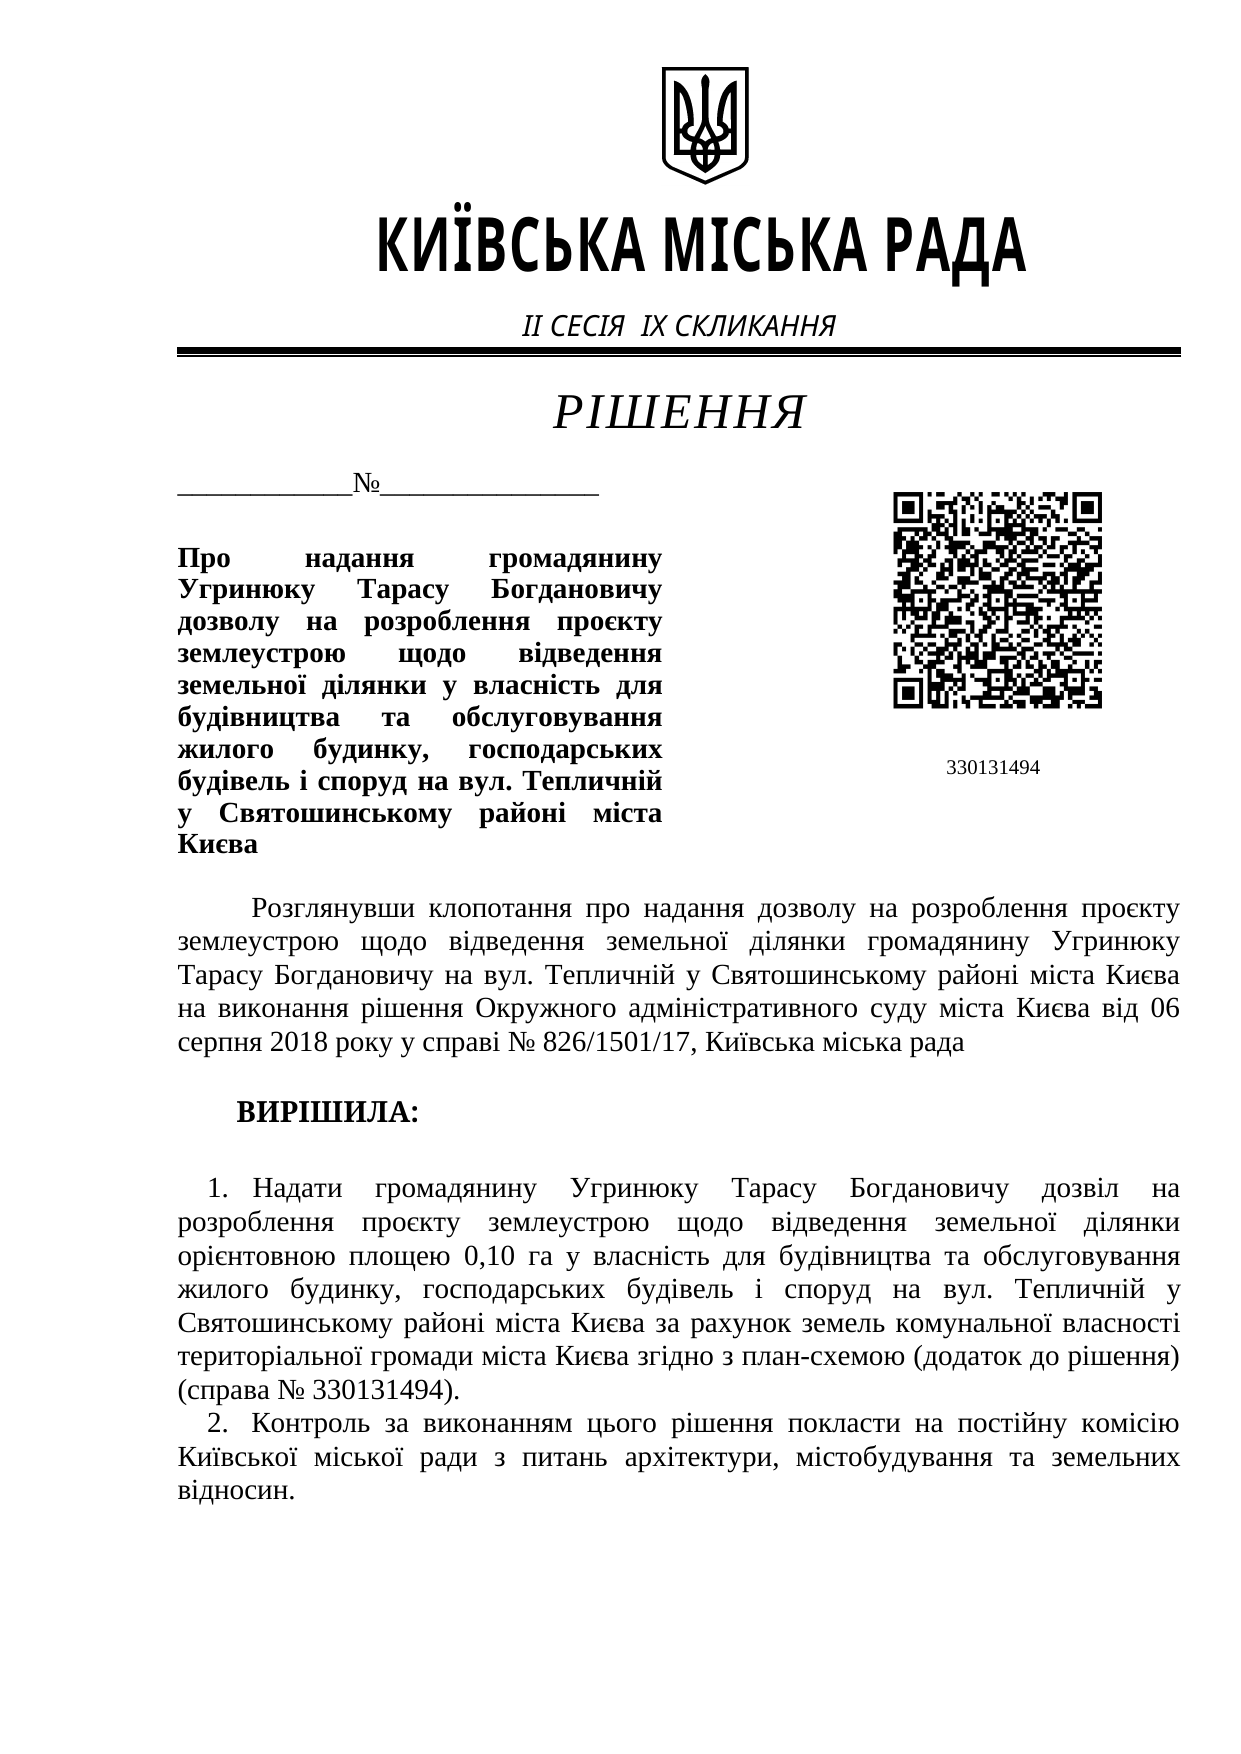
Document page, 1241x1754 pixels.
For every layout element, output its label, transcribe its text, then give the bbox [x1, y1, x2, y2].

table_header Про надання громадянину Угринюку Тарасу Богдановичу дозволу на розроблення проєкту землеустрою щодо відведення земельної ділянки у власність для будівництва та обслуговування жилого будинку, господарських будівель і споруд на вул. Тепличній у Святошинському районі міста Києва [166, 542, 674, 860]
text Розглянувши клопотання про надання дозволу на розроблення проєкту землеустрою щодо відведення земельної ділянки громадянину Угринюку Тарасу Богдановичу на вул. Тепличній у Святошинському районі міста Києва на виконання рішення Окружного адміністративного суду міста Києва від 06 серпня 2018 року у справі № 826/1501/17, Київська міська рада [177, 890, 1181, 1058]
subtitle II сесія IX скликання [177, 306, 1181, 347]
text ВИРІШИЛА: [177, 1091, 1181, 1131]
list Надати громадянину Угринюку Тарасу Богдановичу дозвіл на розроблення проєкту землеустрою щодо відведення земельної ділянки орієнтовною площею 0,10 га у власність для будівництва та обслуговування жилого будинку, господарських будівель і споруд на вул. Тепличній у Святошинському районі міста Києва за рахунок земель комунальної власності територіальної громади міста Києва згідно з план-схемою (додаток до рішення) (справа № 330131494). [177, 1171, 1181, 1405]
text ____________№_______________ [177, 465, 1181, 498]
picture [876, 474, 1119, 726]
list Контроль за виконанням цього рішення покласти на постійну комісію Київської міської ради з питань архітектури, містобудування та земельних відносин. [177, 1405, 1181, 1506]
text КИЇВСЬКА МІСЬКА РАДА [222, 191, 1181, 293]
subtitle РІШЕННЯ [177, 382, 1181, 439]
picture [660, 67, 751, 186]
